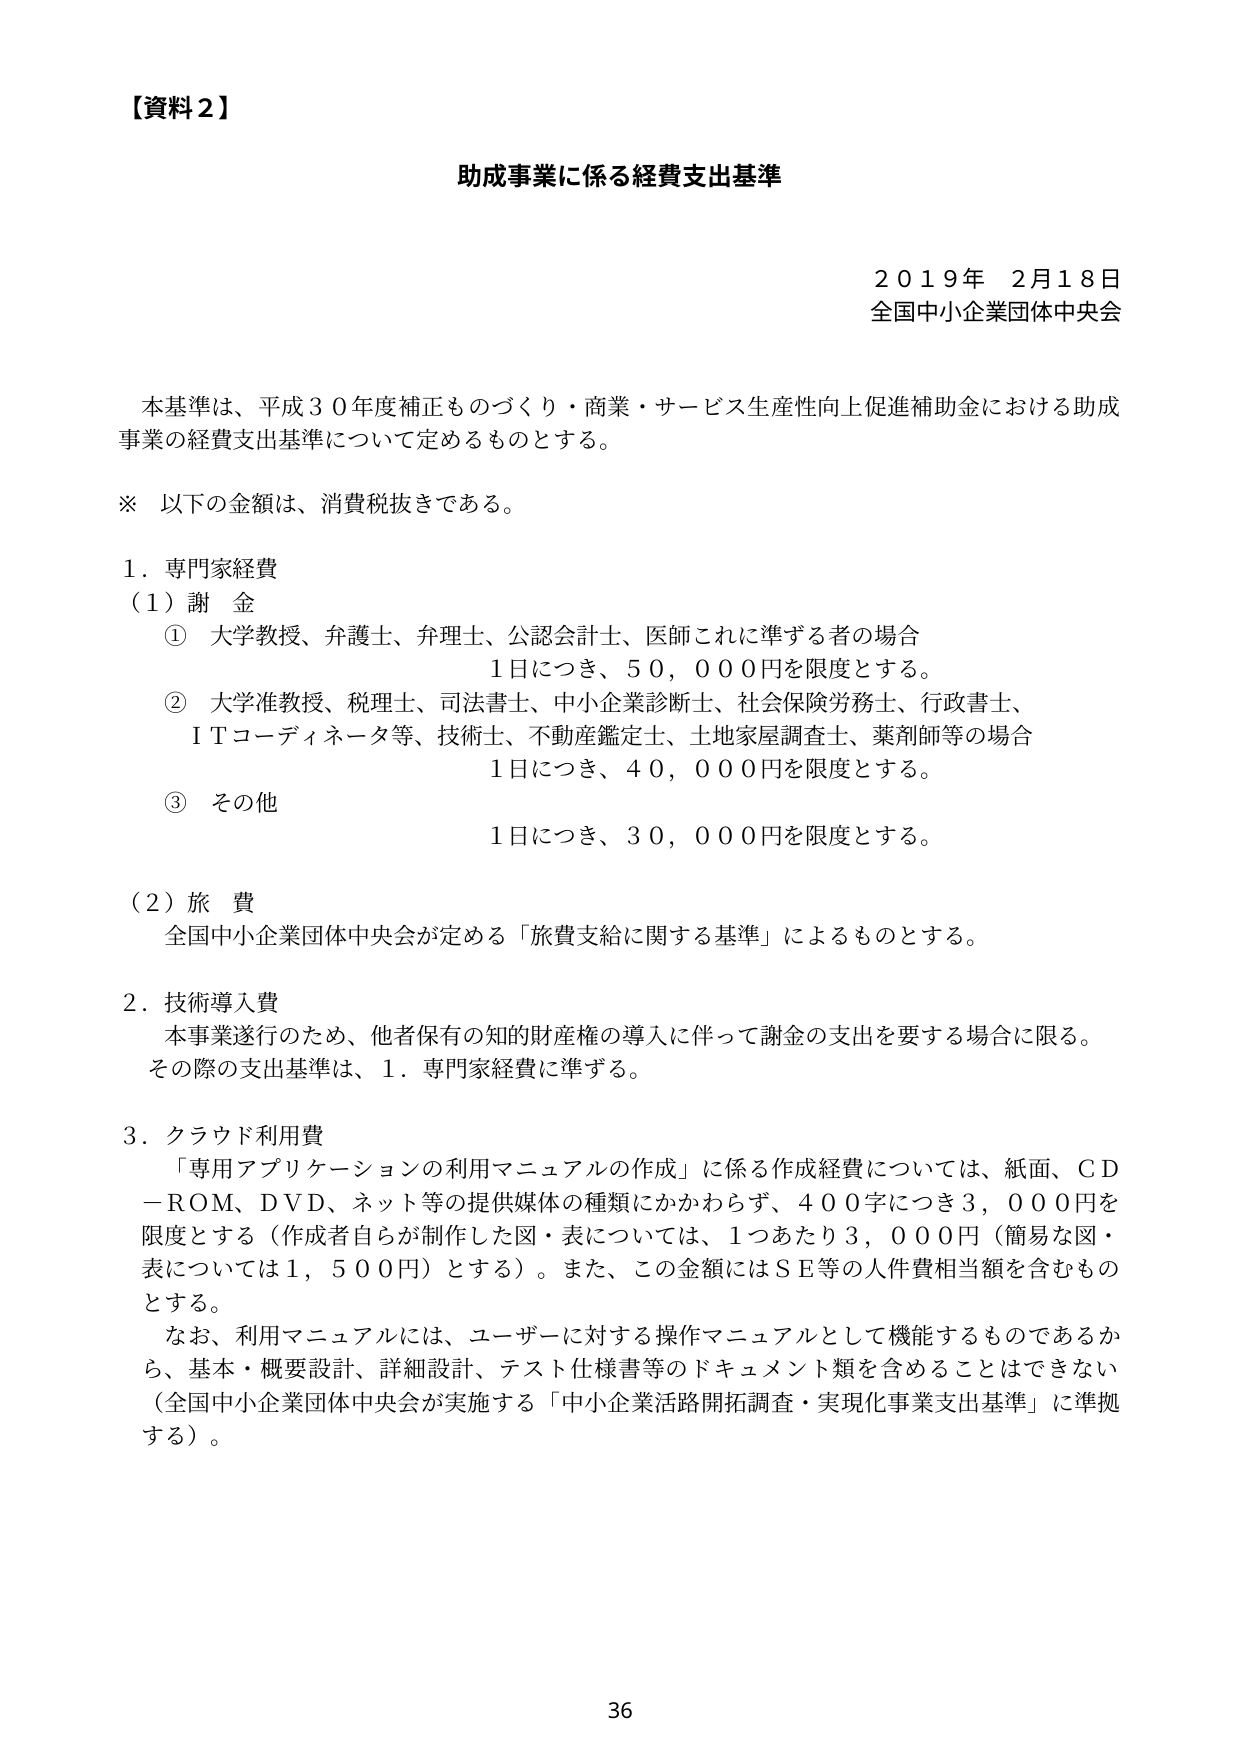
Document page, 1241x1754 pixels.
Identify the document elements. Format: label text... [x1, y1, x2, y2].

text １．専門家経費 [118, 551, 1122, 584]
text ③ その他 [118, 784, 1122, 818]
text ３．クラウド利用費 [118, 1118, 1122, 1151]
text ① 大学教授、弁護士、弁理士、公認会計士、医師これに準ずる者の場合 [118, 618, 1122, 651]
text （２）旅 費 [118, 884, 1122, 918]
text ＩＴコーディネータ等、技術士、不動産鑑定士、土地家屋調査士、薬剤師等の場合 [162, 718, 1108, 751]
text 本事業遂行のため、他者保有の知的財産権の導入に伴って謝金の支出を要する場合に限る。その際の支出基準は、１．専門家経費に準ずる。 [118, 1018, 1122, 1084]
text １日につき、３０，０００円を限度とする。 [118, 818, 1122, 851]
text 全国中小企業団体中央会が定める「旅費支給に関する基準」によるものとする。 [118, 918, 1122, 951]
text 「専用アプリケーションの利用マニュアルの作成」に係る作成経費については、紙面、ＣＤ－ＲＯＭ、ＤＶＤ、ネット等の提供媒体の種類にかかわらず、４００字につき３，０００円を限度とする（作成者自らが制作した図・表については、１つあたり３，０００円（簡易な図・表については１，５００円）とする）。また、この金額にはＳＥ等の人件費相当額を含むものとする。 [118, 1151, 1122, 1318]
text ２０１９年 ２月１８日 [118, 261, 1122, 294]
text ※ 以下の金額は、消費税抜きである。 [118, 487, 1122, 520]
text （１）謝 金 [118, 584, 1122, 618]
text ２．技術導入費 [118, 984, 1122, 1018]
text １日につき、５０，０００円を限度とする。 [118, 651, 1122, 684]
text 本基準は、平成３０年度補正ものづくり・商業・サービス生産性向上促進補助金における助成事業の経費支出基準について定めるものとする。 [118, 389, 1122, 455]
text ② 大学准教授、税理士、司法書士、中小企業診断士、社会保険労務士、行政書士、 [118, 684, 1108, 718]
text なお、利用マニュアルには、ユーザーに対する操作マニュアルとして機能するものであるから、基本・概要設計、詳細設計、テスト仕様書等のドキュメント類を含めることはできない（全国中小企業団体中央会が実施する「中小企業活路開拓調査・実現化事業支出基準」に準拠する）。 [118, 1318, 1122, 1451]
text 全国中小企業団体中央会 [118, 294, 1122, 327]
text 助成事業に係る経費支出基準 [118, 156, 1122, 192]
text １日につき、４０，０００円を限度とする。 [118, 751, 1122, 784]
text 【資料２】 [118, 89, 1122, 125]
